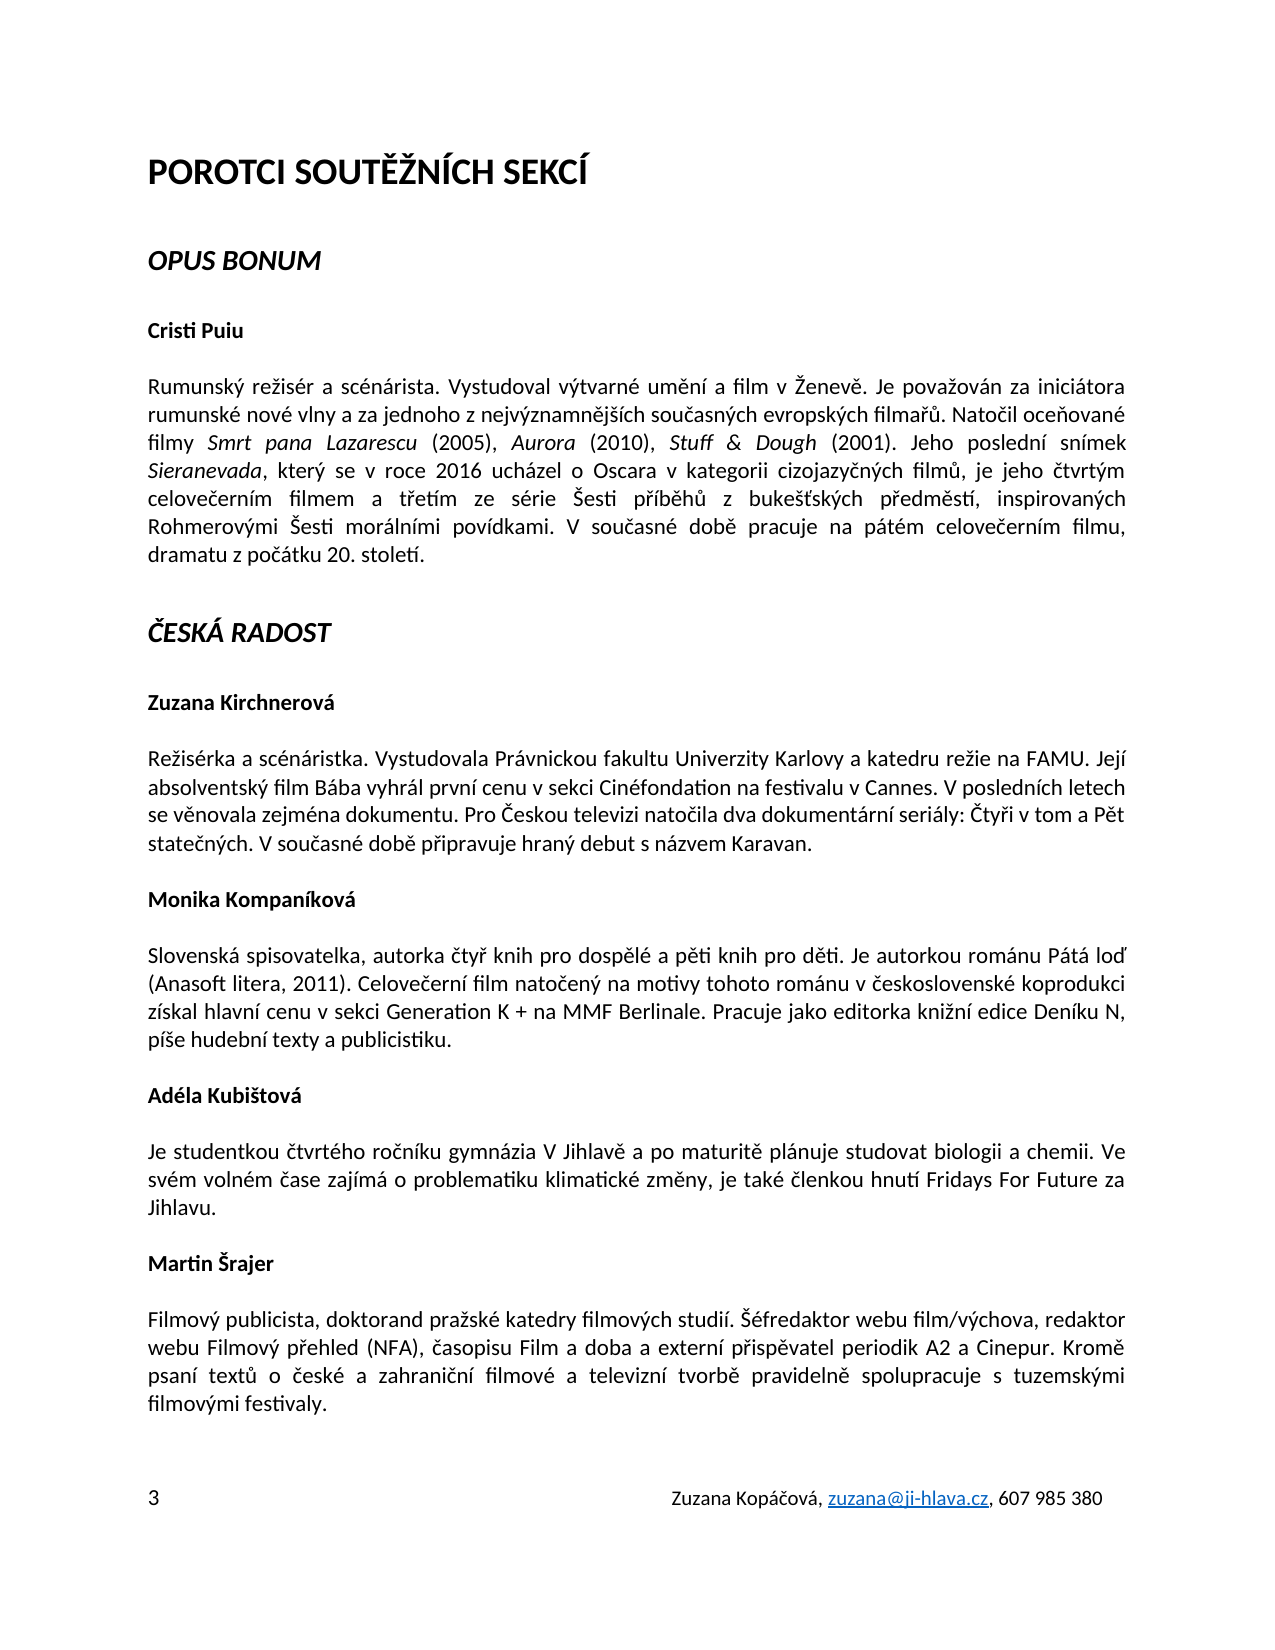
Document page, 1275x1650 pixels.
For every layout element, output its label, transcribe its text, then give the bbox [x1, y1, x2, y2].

subtitle OPUS BONUM [148, 242, 1127, 278]
subtitle ČESKÁ RADOST [148, 607, 1127, 650]
subtitle POROTCI SOUTĚŽNÍCH SEKCÍ [148, 148, 1127, 193]
text Monika Kompaníková [148, 885, 1127, 913]
text Je studentkou čtvrtého ročníku gymnázia V Jihlavě a po maturitě plánuje studovat biologii a chemii. Ve svém volném čase zajímá o problematiku klimatické změny, je také členkou hnutí Fridays For Future za Jihlavu. [148, 1137, 1127, 1221]
text Adéla Kubištová [148, 1081, 1127, 1109]
text Cristi Puiu [148, 316, 1127, 344]
text Martin Šrajer [148, 1249, 1127, 1277]
text Rumunský režisér a scénárista. Vystudoval výtvarné umění a film v Ženevě. Je považován za iniciátora rumunské nové vlny a za jednoho z nejvýznamnějších současných evropských filmařů. Natočil oceňované filmy Smrt pana Lazarescu (2005), Aurora (2010), Stuff & Dough (2001). Jeho poslední snímek Sieranevada, který se v roce 2016 ucházel o Oscara v kategorii cizojazyčných filmů, je jeho čtvrtým celovečerním filmem a třetím ze série Šesti příběhů z bukešťských předměstí, inspirovaných Rohmerovými Šesti morálními povídkami. V současné době pracuje na pátém celovečerním filmu, dramatu z počátku 20. století. [148, 372, 1127, 568]
text Režisérka a scénáristka. Vystudovala Právnickou fakultu Univerzity Karlovy a katedru režie na FAMU. Její absolventský film Bába vyhrál první cenu v sekci Cinéfondation na festivalu v Cannes. V posledních letech se věnovala zejména dokumentu. Pro Českou televizi natočila dva dokumentární seriály: Čtyři v tom a Pět statečných. V současné době připravuje hraný debut s názvem Karavan. [148, 744, 1127, 857]
text Filmový publicista, doktorand pražské katedry filmových studií. Šéfredaktor webu film/výchova, redaktor webu Filmový přehled (NFA), časopisu Film a doba a externí přispěvatel periodik A2 a Cinepur. Kromě psaní textů o české a zahraniční filmové a televizní tvorbě pravidelně spolupracuje s tuzemskými filmovými festivaly. [148, 1305, 1127, 1417]
text Zuzana Kirchnerová [148, 661, 1127, 717]
text Slovenská spisovatelka, autorka čtyř knih pro dospělé a pěti knih pro děti. Je autorkou románu Pátá loď (Anasoft litera, 2011). Celovečerní film natočený na motivy tohoto románu v československé koprodukci získal hlavní cenu v sekci Generation K + na MMF Berlinale. Pracuje jako editorka knižní edice Deníku N, píše hudební texty a publicistiku. [148, 941, 1127, 1053]
